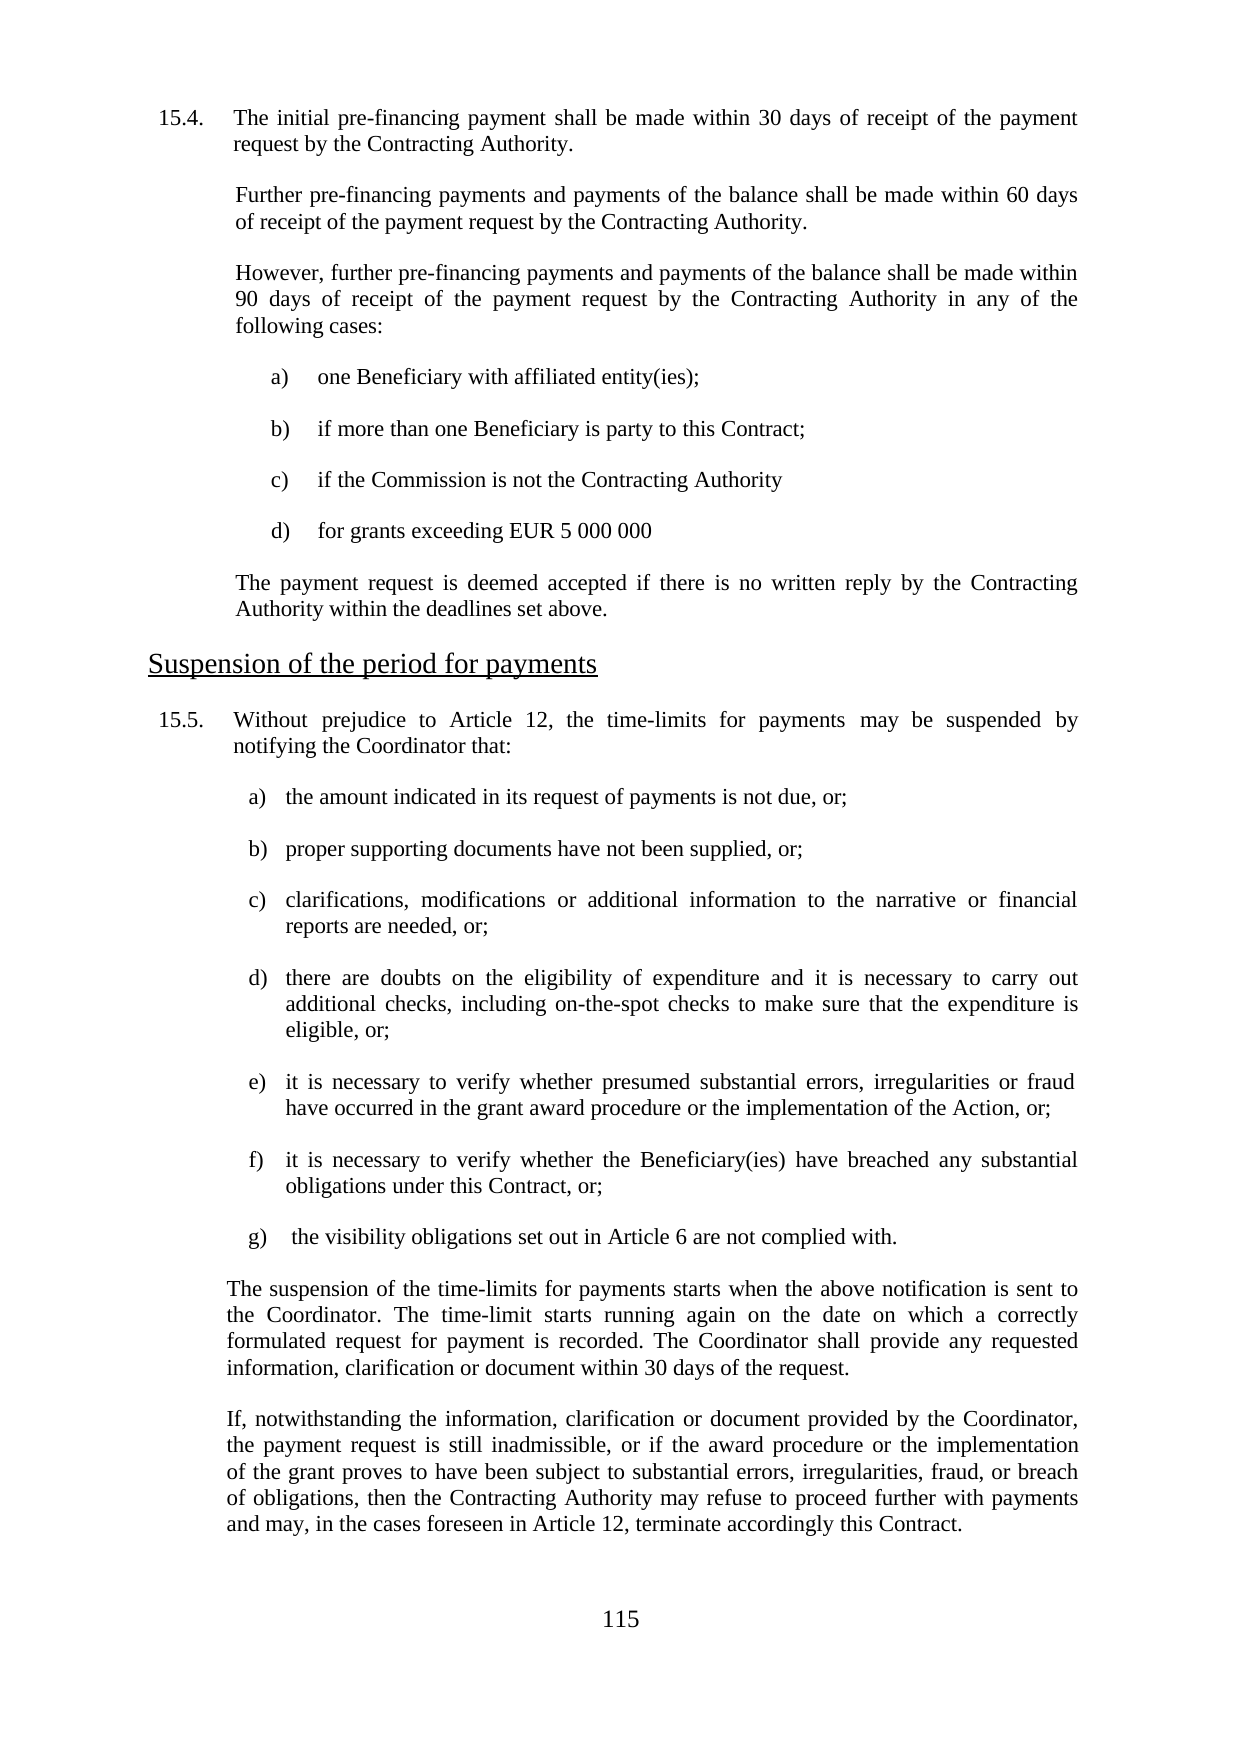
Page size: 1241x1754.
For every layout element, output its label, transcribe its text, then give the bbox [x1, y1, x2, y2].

text However, further pre-financing payments and payments of the balance shall be made within 90 days of receipt of the payment request by the Contracting Authority in any of the following cases: [235, 259, 1079, 338]
list it is necessary to verify whether the Beneficiary(ies) have breached any substantial obligations under this Contract, or; [248, 1146, 1078, 1198]
list if more than one Beneficiary is party to this Contract; [271, 414, 1093, 441]
list for grants exceeding EUR 5 000 000 [271, 517, 1093, 544]
list it is necessary to verify whether presumed substantial errors, irregularities or fraud have occurred in the grant award procedure or the implementation of the Action, or; [248, 1068, 1074, 1121]
list proper supporting documents have not been supplied, or; [248, 835, 1093, 861]
list Without prejudice to Article 12, the time-limits for payments may be suspended by notifying the Coordinator that: [158, 706, 1078, 758]
list if the Commission is not the Contracting Authority [271, 466, 1093, 492]
list there are doubts on the eligibility of expenditure and it is necessary to carry out additional checks, including on-the-spot checks to make sure that the expenditure is eligible, or; [248, 964, 1079, 1043]
list the amount indicated in its request of payments is not due, or; [248, 783, 1093, 810]
list The initial pre-financing payment shall be made within 30 days of receipt of the payment request by the Contracting Authority. [158, 104, 1078, 156]
text Suspension of the period for payments [148, 646, 1093, 680]
text The suspension of the time-limits for payments starts when the above notification is sent to the Coordinator. The time-limit starts running again on the date on which a correctly formulated request for payment is recorded. The Coordinator shall provide any requested information, clarification or document within 30 days of the request. [226, 1275, 1079, 1380]
text If, notwithstanding the information, clarification or document provided by the Coordinator, the payment request is still inadmissible, or if the award procedure or the implementation of the grant proves to have been subject to substantial errors, irregularities, fraud, or breach of obligations, then the Contracting Authority may refuse to proceed further with payments and may, in the cases foreseen in Article 12, terminate accordingly this Contract. [226, 1405, 1079, 1537]
text Further pre-financing payments and payments of the balance shall be made within 60 days of receipt of the payment request by the Contracting Authority. [235, 181, 1079, 234]
text The payment request is deemed accepted if there is no written reply by the Contracting Authority within the deadlines set above. [235, 569, 1079, 621]
list clarifications, modifications or additional information to the narrative or financial reports are needed, or; [248, 886, 1078, 939]
list the visibility obligations set out in Article 6 are not complied with. [248, 1223, 1093, 1250]
list one Beneficiary with affiliated entity(ies); [271, 363, 1093, 389]
